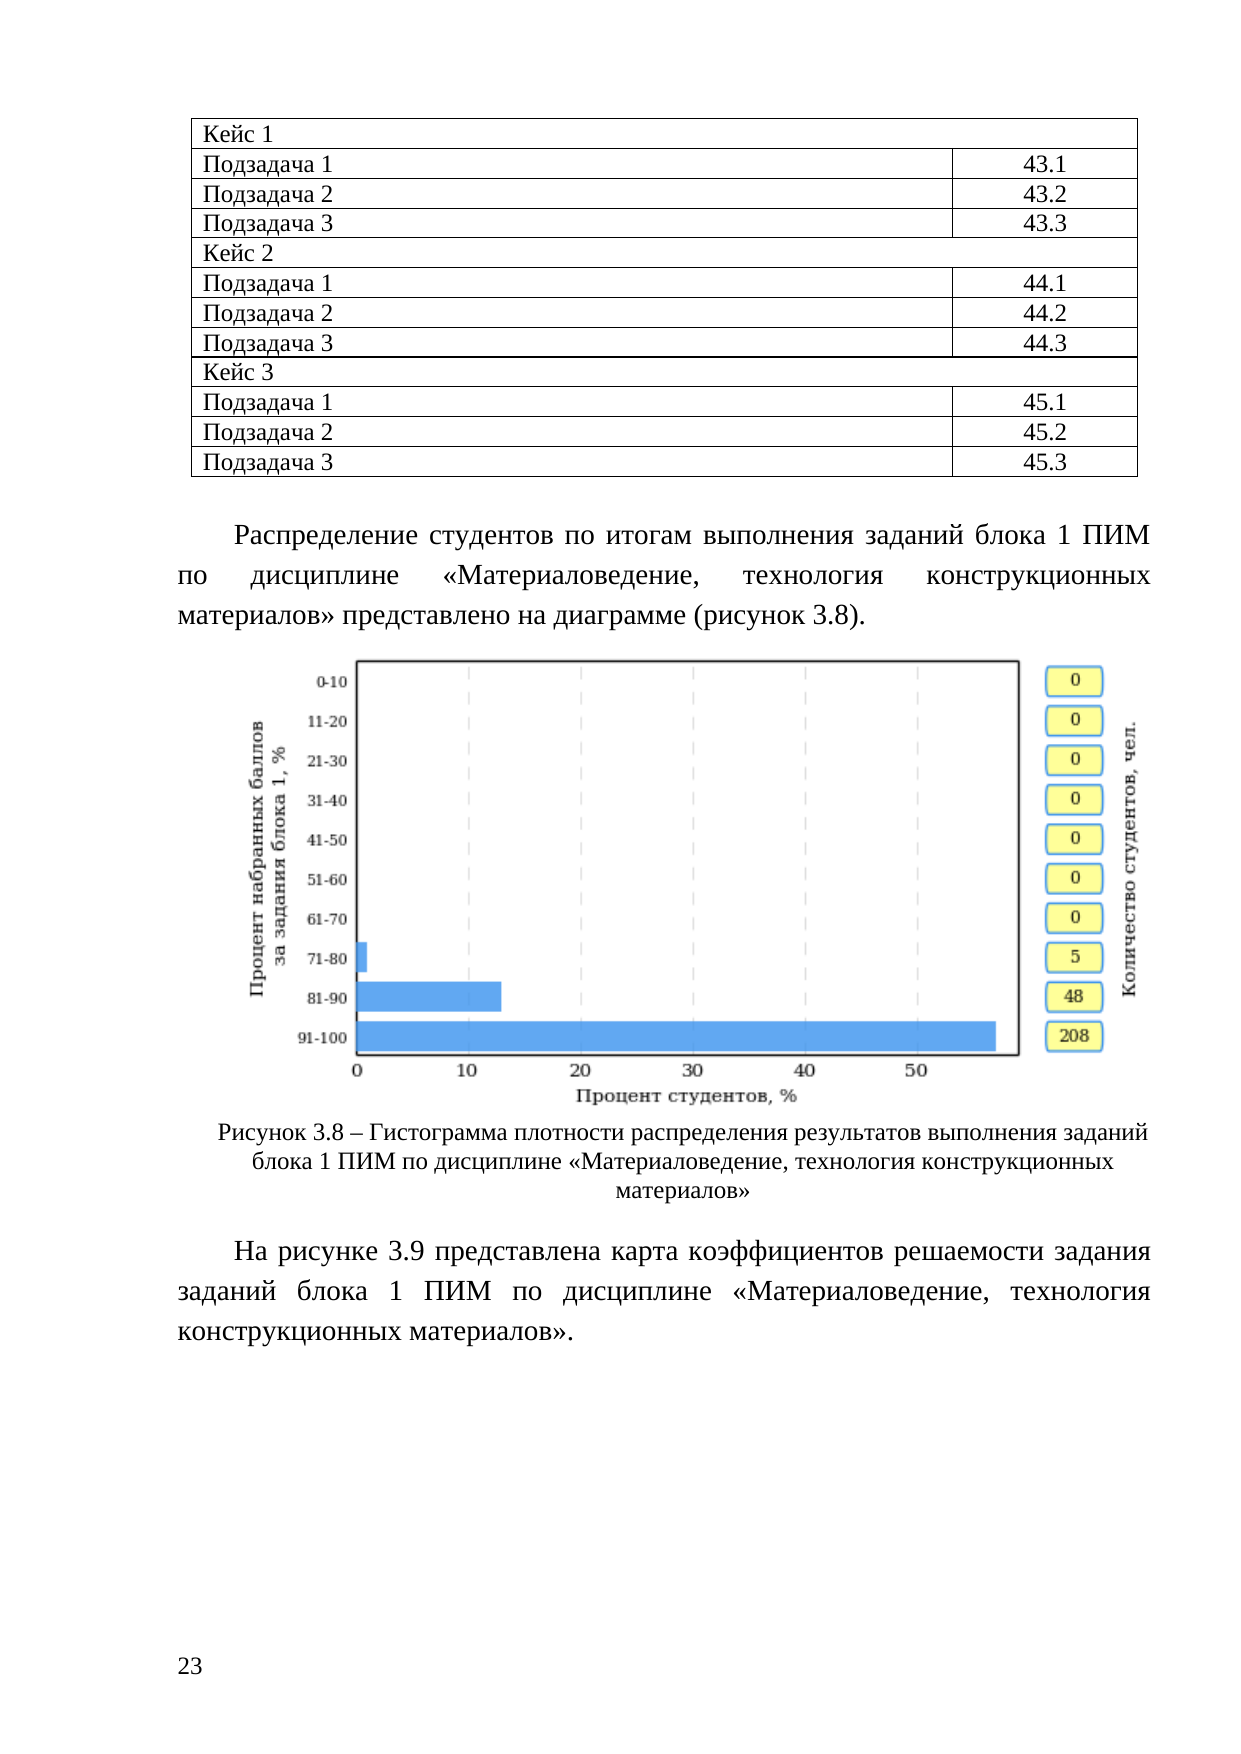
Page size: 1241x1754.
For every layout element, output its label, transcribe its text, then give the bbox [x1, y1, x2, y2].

table_cell Подзадача 1 [192, 387, 952, 416]
table_cell Подзадача 2 [192, 298, 952, 327]
table_cell 45.1 [953, 387, 1137, 416]
table_cell Кейс 1 [192, 119, 1137, 148]
text Распределение студентов по итогам выполнения заданий блока 1 ПИМ по дисциплине «Материаловедение, технология конструкционных материалов» представлено на диаграмме (рисунок 3.8). [177, 517, 1152, 631]
table_cell Подзадача 3 [192, 209, 952, 237]
table_cell Подзадача 3 [192, 328, 952, 356]
table_cell 44.2 [953, 298, 1137, 327]
table_cell Подзадача 1 [192, 149, 952, 178]
table_cell 43.2 [953, 179, 1137, 207]
picture [214, 637, 1159, 1118]
table_cell Подзадача 2 [192, 179, 952, 207]
text Рисунок 3.8 – Гистограмма плотности распределения результатов выполнения заданий блока 1 ПИМ по дисциплине «Материаловедение, технология конструкционных материалов» [214, 1118, 1152, 1204]
table_cell 45.2 [953, 417, 1137, 446]
table_cell Подзадача 1 [192, 268, 952, 297]
table_cell 43.3 [953, 209, 1137, 237]
table_cell Кейс 3 [192, 358, 1137, 386]
table_cell Кейс 2 [192, 238, 1137, 267]
table_cell 44.3 [953, 328, 1137, 356]
table_cell Подзадача 2 [192, 417, 952, 446]
table_cell 43.1 [953, 149, 1137, 178]
table_cell 44.1 [953, 268, 1137, 297]
text На рисунке 3.9 представлена карта коэффициентов решаемости задания заданий блока 1 ПИМ по дисциплине «Материаловедение, технология конструкционных материалов». [177, 1233, 1152, 1347]
table_cell Подзадача 3 [192, 447, 952, 476]
table_cell 45.3 [953, 447, 1137, 476]
